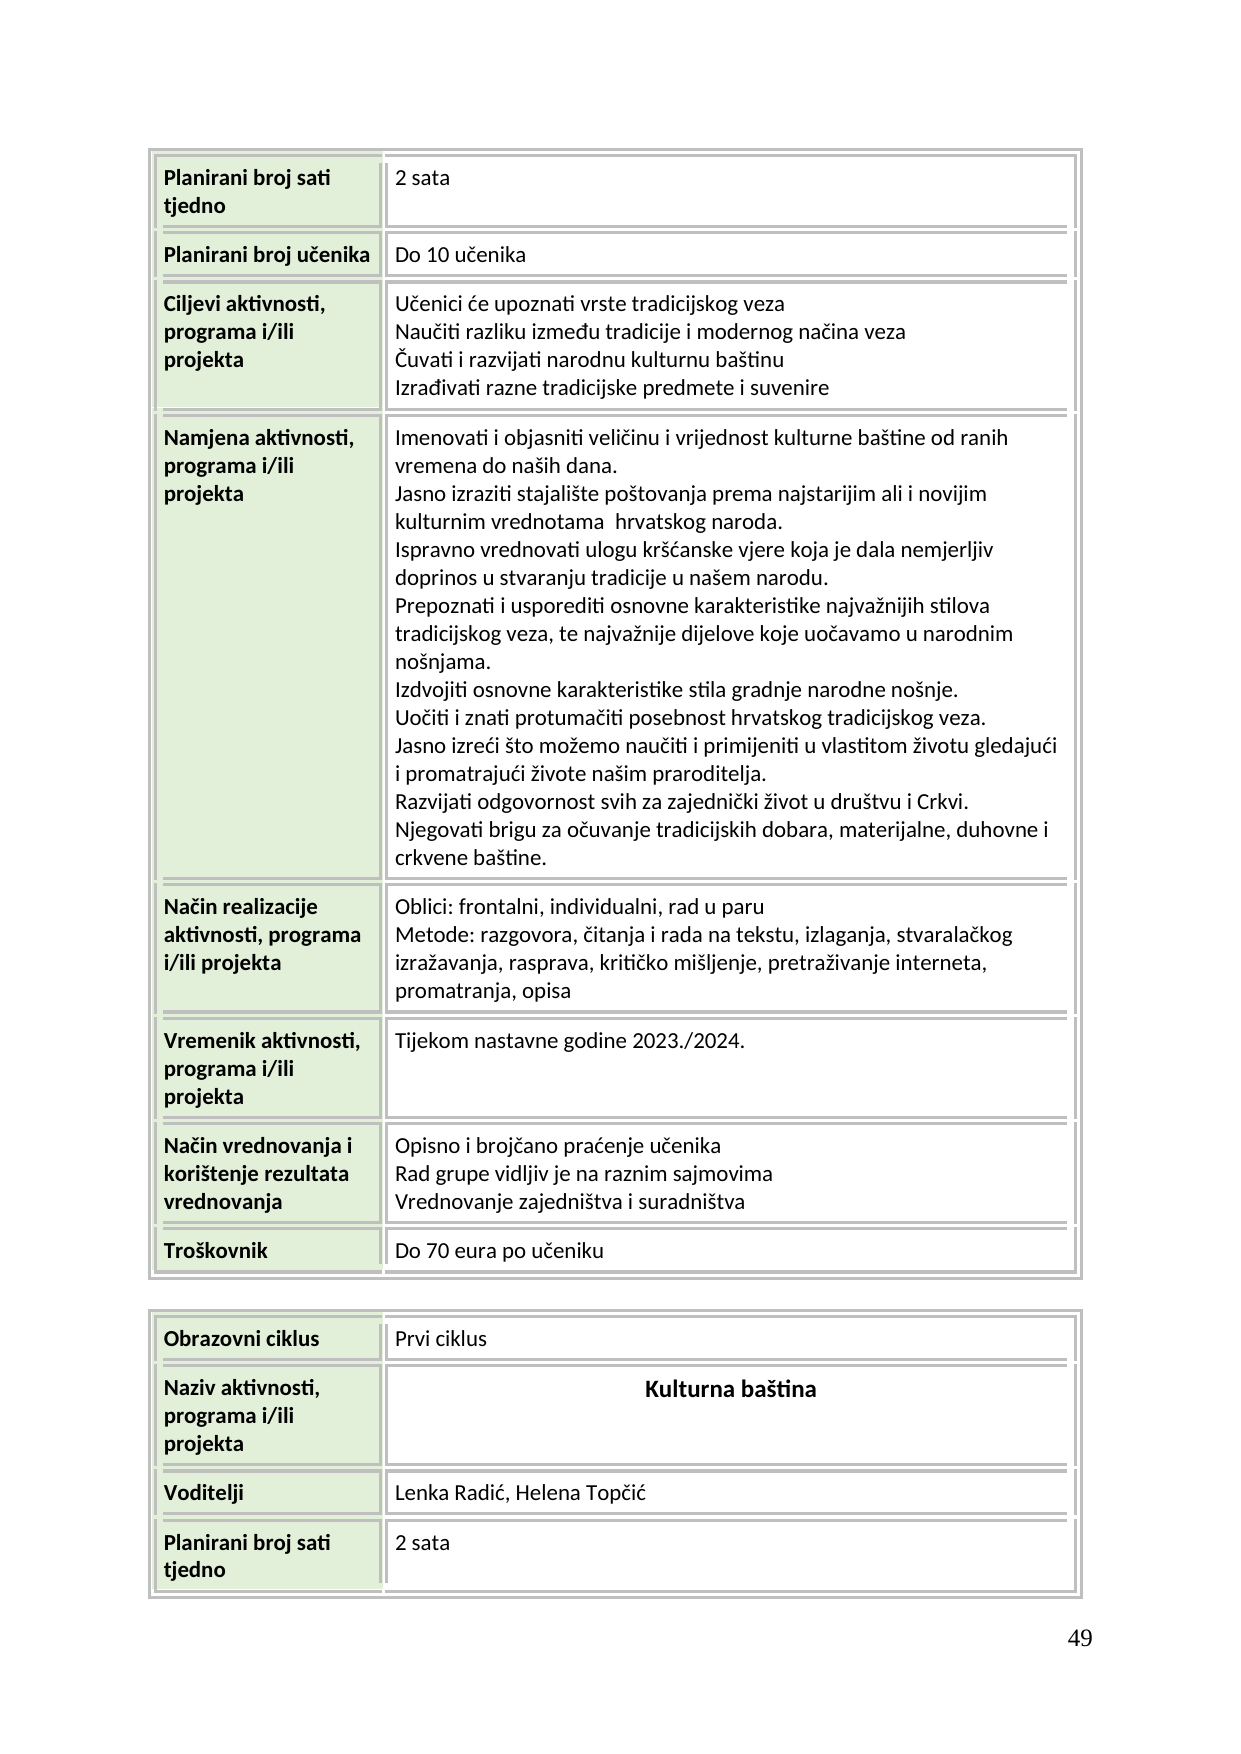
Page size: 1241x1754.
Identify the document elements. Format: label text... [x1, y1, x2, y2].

table_cell Do 70 eura po učeniku [384, 1221, 1078, 1270]
table_cell Planirani broj učenika [152, 225, 383, 274]
table_header Prvi ciklus [384, 1312, 1078, 1358]
table_cell Način realizacije aktivnosti, programa i/ili projekta [152, 877, 383, 1010]
table_cell Vremenik aktivnosti, programa i/ili projekta [152, 1010, 383, 1116]
table_cell Učenici će upoznati vrste tradicijskog veza Naučiti razliku između tradicije i modernog načina veza Čuvati i razvijati narodnu kulturnu baštinu Izrađivati razne tradicijske predmete i suvenire [384, 274, 1078, 407]
table_cell Lenka Radić, Helena Topčić [384, 1463, 1078, 1512]
table_cell 2 sata [384, 151, 1078, 225]
table_cell Naziv aktivnosti, programa i/ili projekta [152, 1358, 383, 1463]
table_header Obrazovni ciklus [152, 1312, 383, 1358]
table_cell Ciljevi aktivnosti, programa i/ili projekta [152, 274, 383, 407]
table_cell Kulturna baština [384, 1358, 1078, 1463]
table_cell Imenovati i objasniti veličinu i vrijednost kulturne baštine od ranih vremena do naših dana. Jasno izraziti stajalište poštovanja prema najstarijim ali i novijim kulturnim vrednotama hrvatskog naroda. Ispravno vrednovati ulogu kršćanske vjere koja je dala nemjerljiv doprinos u stvaranju tradicije u našem narodu. Prepoznati i usporediti osnovne karakteristike najvažnijih stilova tradicijskog veza, te najvažnije dijelove koje uočavamo u narodnim nošnjama. Izdvojiti osnovne karakteristike stila gradnje narodne nošnje. Uočiti i znati protumačiti posebnost hrvatskog tradicijskog veza. Jasno izreći što možemo naučiti i primijeniti u vlastitom životu gledajući i promatrajući živote našim praroditelja. Razvijati odgovornost svih za zajednički život u društvu i Crkvi. Njegovati brigu za očuvanje tradicijskih dobara, materijalne, duhovne i crkvene baštine. [384, 408, 1078, 877]
table_cell 2 sata [384, 1512, 1078, 1589]
table_cell Opisno i brojčano praćenje učenika Rad grupe vidljiv je na raznim sajmovima Vrednovanje zajedništva i suradništva [384, 1116, 1078, 1221]
table_cell Tijekom nastavne godine 2023./2024. [384, 1010, 1078, 1116]
table_cell Voditelji [152, 1463, 383, 1512]
table_cell Planirani broj sati tjedno [152, 151, 383, 225]
table_cell Način vrednovanja i korištenje rezultata vrednovanja [152, 1116, 383, 1221]
table_cell Namjena aktivnosti, programa i/ili projekta [152, 408, 383, 877]
table_cell Do 10 učenika [384, 225, 1078, 274]
table_cell Troškovnik [152, 1221, 383, 1270]
table_cell Planirani broj sati tjedno [152, 1512, 383, 1589]
table_cell Oblici: frontalni, individualni, rad u paru Metode: razgovora, čitanja i rada na tekstu, izlaganja, stvaralačkog izražavanja, rasprava, kritičko mišljenje, pretraživanje interneta, promatranja, opisa [384, 877, 1078, 1010]
